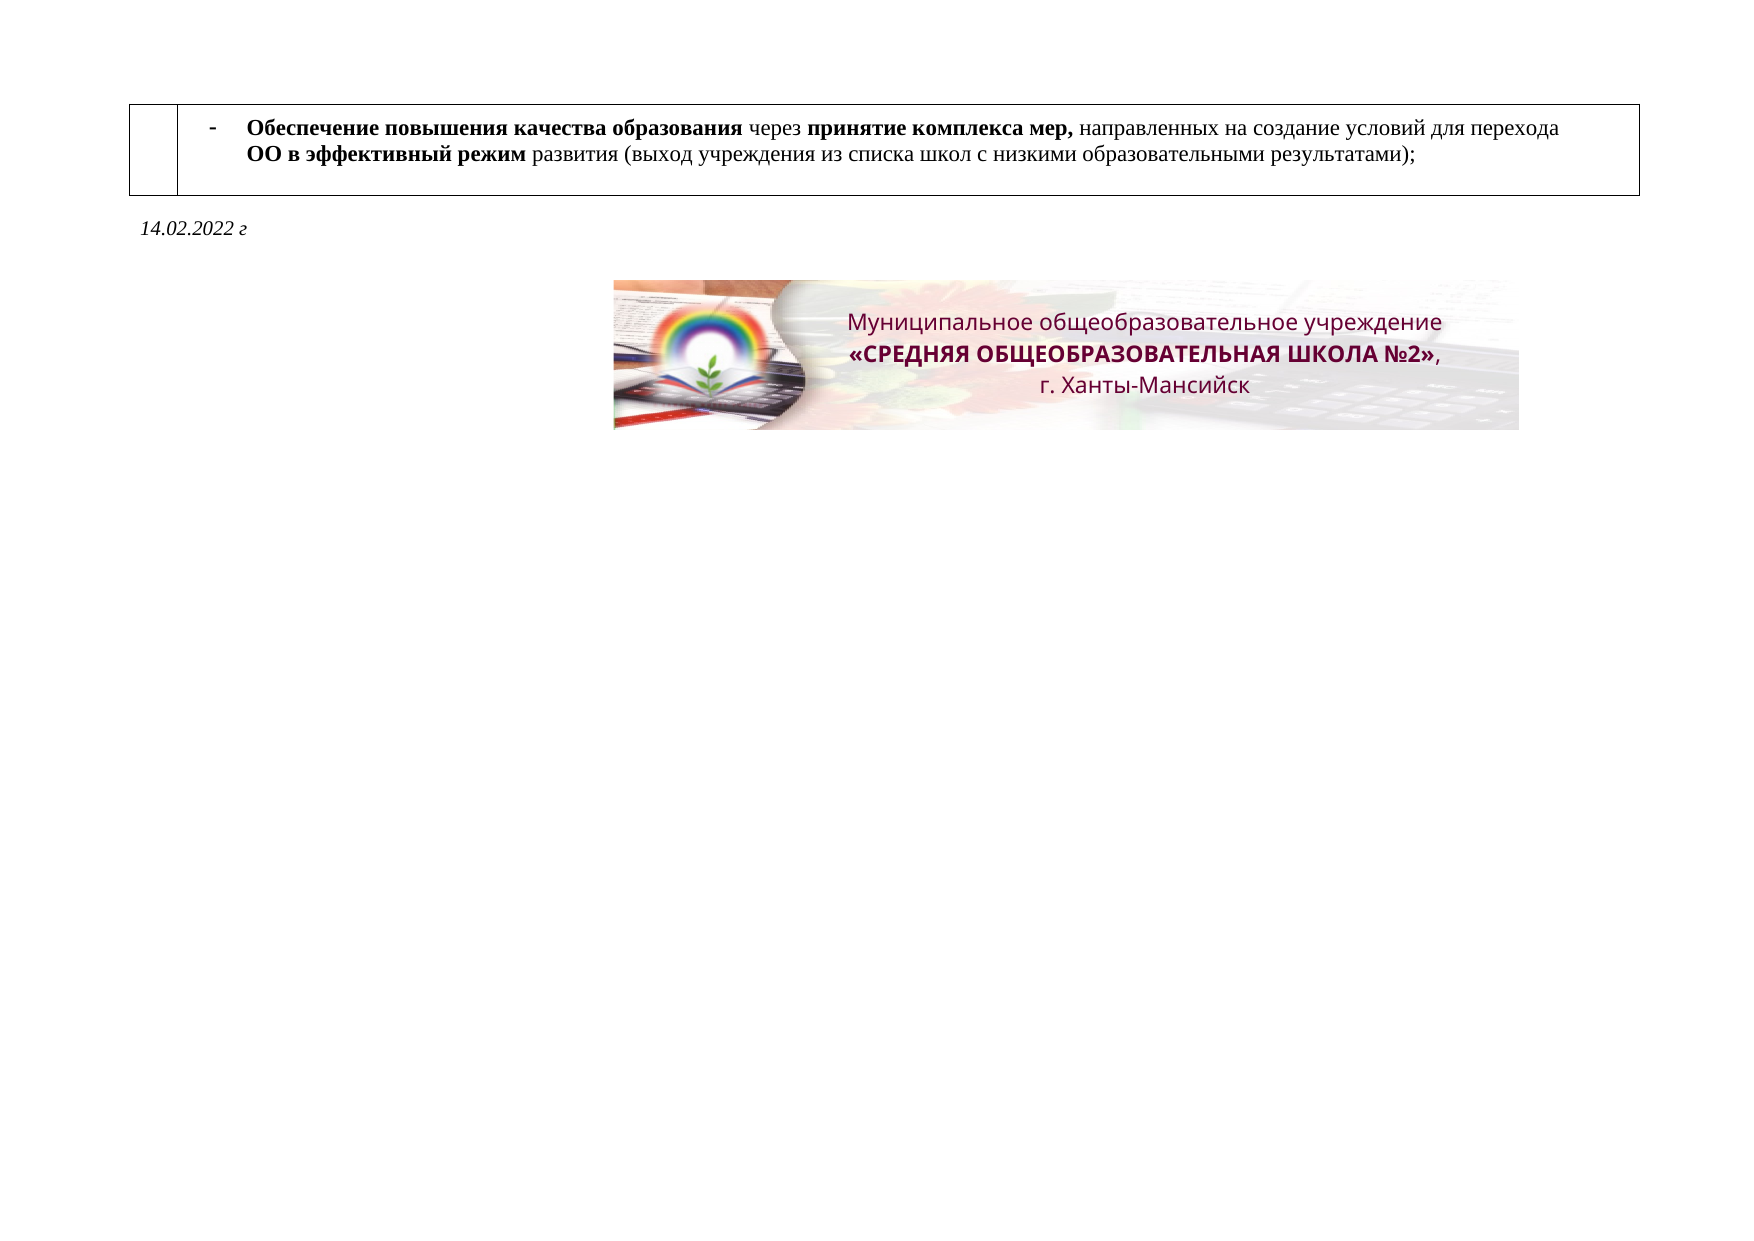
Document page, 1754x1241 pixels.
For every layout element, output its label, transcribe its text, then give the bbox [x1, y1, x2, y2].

table_cell [130, 105, 177, 195]
text 14.02.2022 г [103, 216, 1636, 239]
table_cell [178, 105, 1639, 195]
picture [613, 280, 1519, 430]
